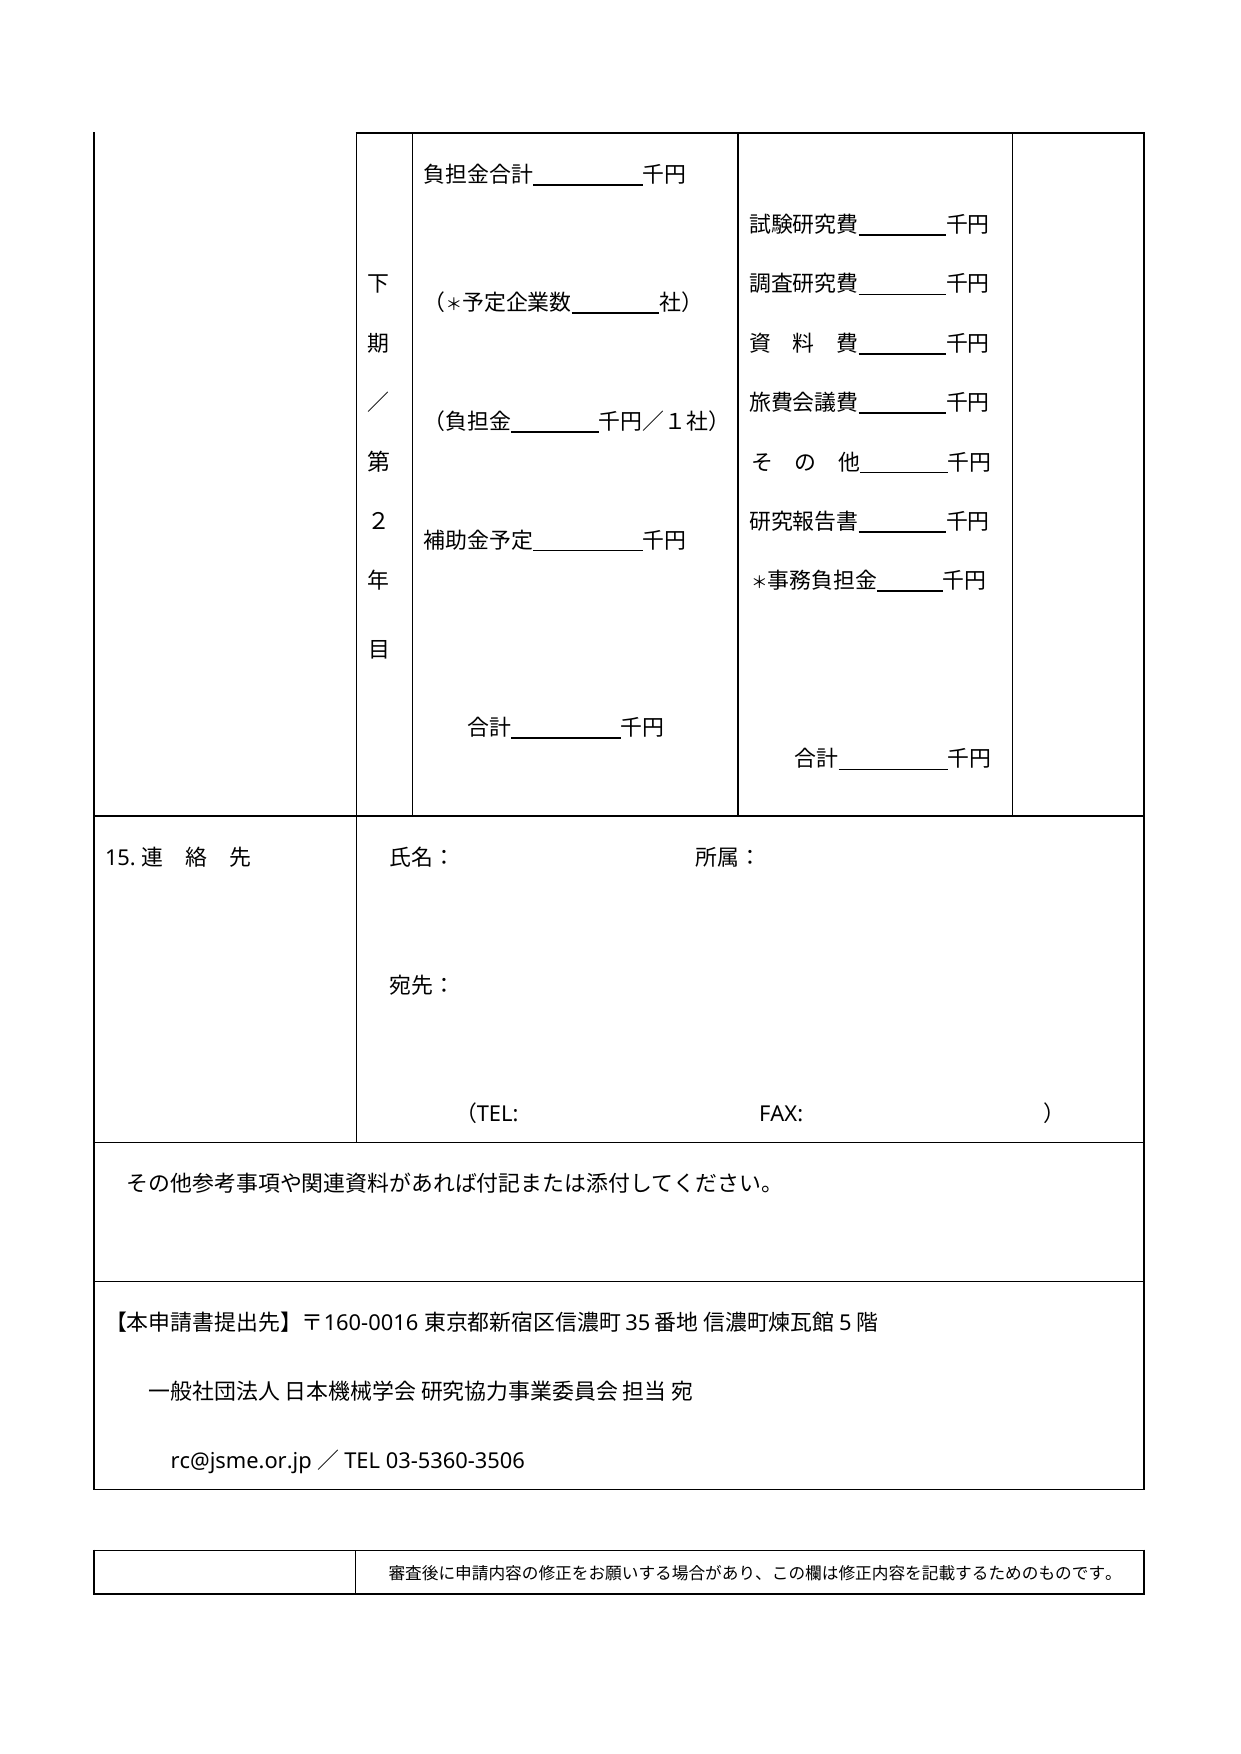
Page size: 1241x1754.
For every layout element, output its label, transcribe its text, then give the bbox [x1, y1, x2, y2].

table_cell 下 期 ／ 第 ２ 年 目 [357, 134, 412, 815]
table_cell 試験研究費 千円 調査研究費 千円 資 料 費 千円 旅費会議費 千円 そ の 他 千円 研究報告書 千円 ＊事務負担金 千円 合計 千円 [739, 134, 1012, 815]
table_cell 15. 連 絡 先 [95, 817, 356, 1142]
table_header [95, 1551, 355, 1593]
table_cell 【本申請書提出先】〒160-0016 東京都新宿区信濃町35番地 信濃町煉瓦館5階 一般社団法人 日本機械学会 研究協力事業委員会 担当 宛 rc@jsme.or.jp ／ TEL 03-5360-3506 [95, 1282, 1143, 1488]
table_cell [413, 134, 737, 815]
table_cell 氏名： 所属： 宛先： （TEL: FAX: ） [357, 817, 1143, 1142]
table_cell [1013, 134, 1143, 815]
table_header 審査後に申請内容の修正をお願いする場合があり、この欄は修正内容を記載するためのものです。 [356, 1551, 1143, 1593]
table_cell その他参考事項や関連資料があれば付記または添付してください。 [95, 1143, 1143, 1281]
